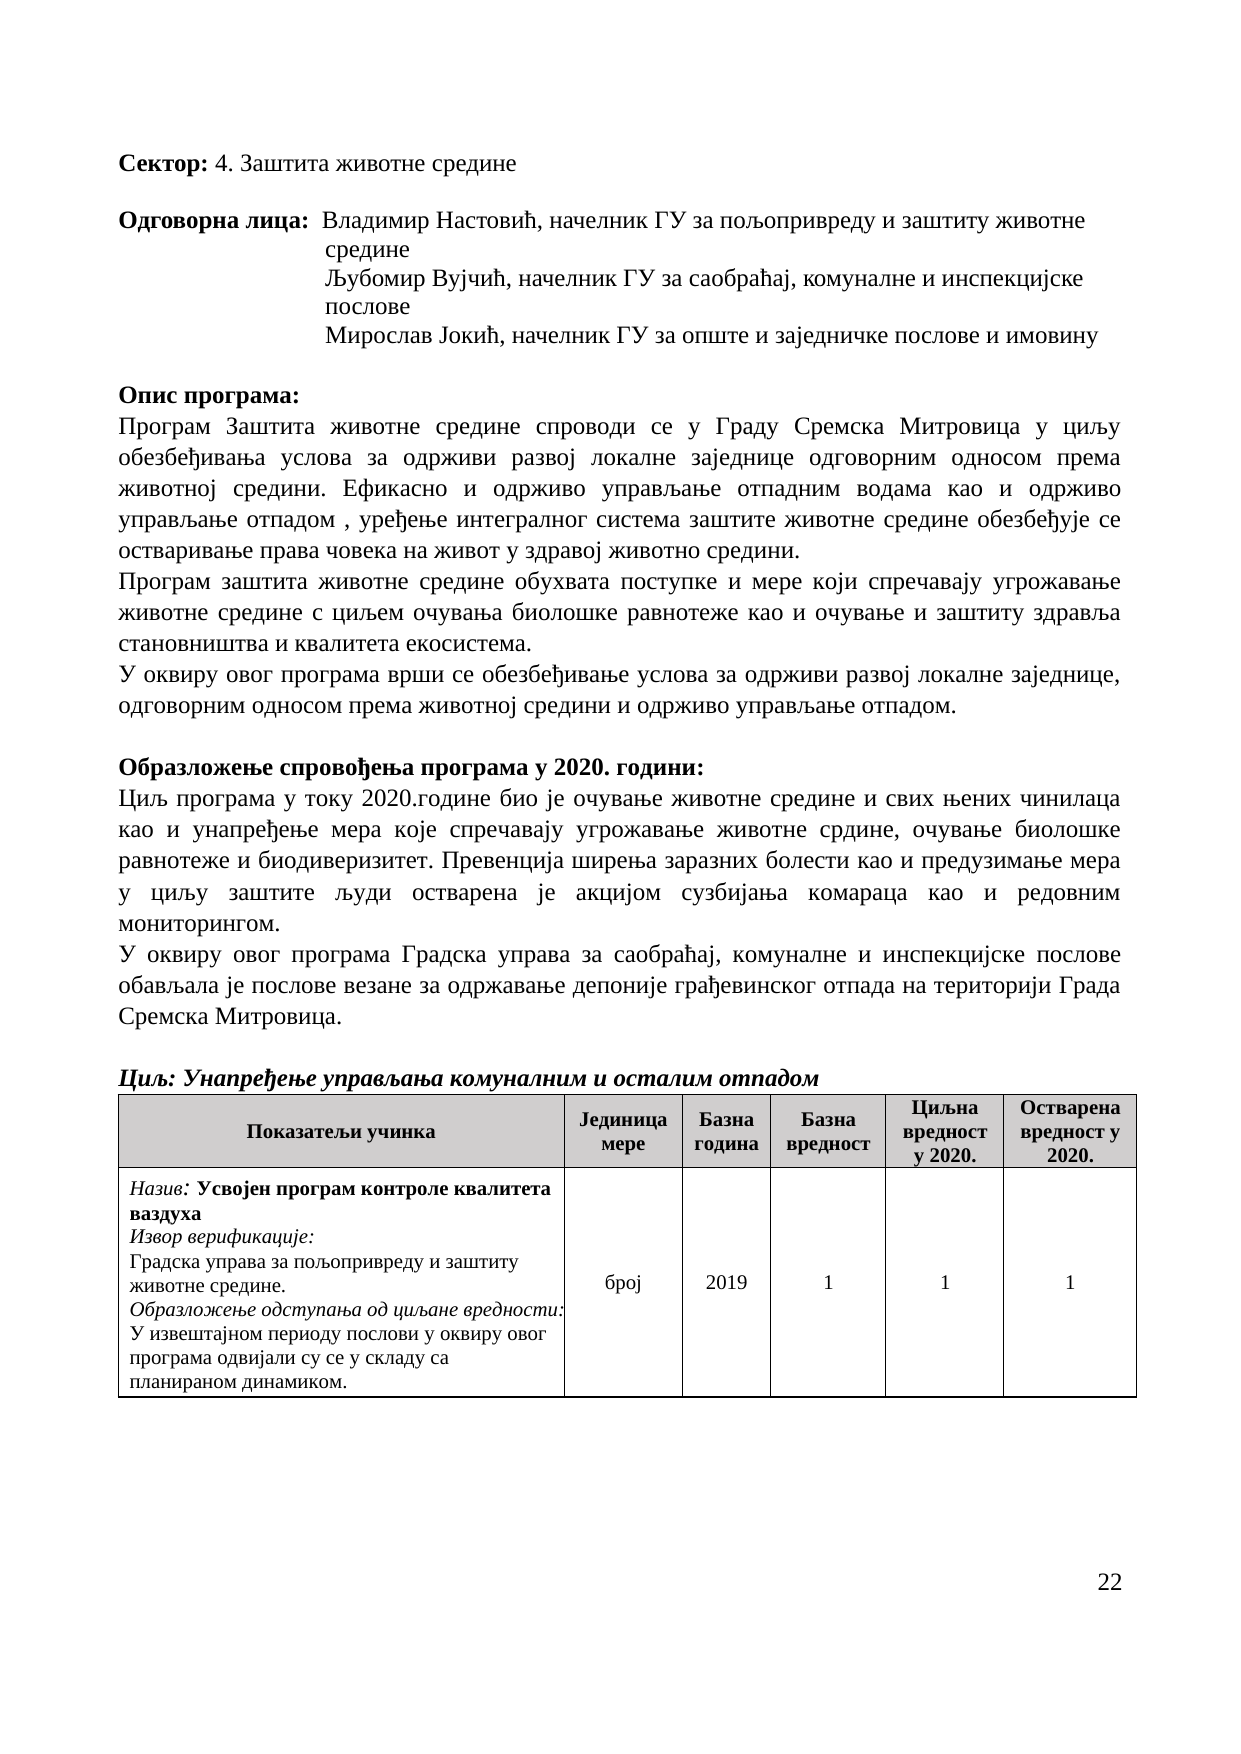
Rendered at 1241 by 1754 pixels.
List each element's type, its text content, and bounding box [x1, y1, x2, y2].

text У оквиру овог програма врши се обезбеђивање услова за одрживи развој локалне заједнице, одговорним односом према животној средини и одрживо управљање отпадом. [118, 659, 1122, 719]
text Опис програма: [118, 380, 1122, 409]
table_header Базна вредност [771, 1095, 885, 1167]
text У оквиру овог програма Градска управа за саобраћај, комуналне и инспекцијске послове обављала је послове везане за одржавање депоније грађевинског отпада на територији Града Сремска Митровица. [118, 939, 1122, 1029]
table_header Базна година [683, 1095, 770, 1167]
table_cell 1 [886, 1168, 1003, 1396]
text Програм Заштита животне средине спроводи се у Граду Сремска Митровица у циљу обезбеђивања услова за одрживи развој локалне заједнице одговорним односом према животној средини. Ефикасно и одрживо управљање отпадним водама као и одрживо управљање отпадом , уређење интегралног система заштите животне средине обезбеђује се остваривање права човека на живот у здравој животно средини. [118, 411, 1122, 564]
table_header Јединица мере [565, 1095, 682, 1167]
table_header Циљна вредност у 2020. [886, 1095, 1003, 1167]
table_cell број [565, 1168, 682, 1396]
table_cell Назив: Усвојен програм контроле квалитета ваздуха Извор верификације: Градска управа за пољопривреду и заштиту животне средине. Образложење одступања од циљане вредности: У извештајном периоду послови у оквиру овог програма одвијали су се у складу са планираном динамиком. [119, 1168, 564, 1396]
text Одговорна лица: Владимир Настовић, начелник ГУ за пољопривреду и заштиту животне средине [118, 205, 1122, 263]
table_header Показатељи учинка [119, 1095, 564, 1167]
table_cell 2019 [683, 1168, 770, 1396]
table_cell 1 [771, 1168, 885, 1396]
text Циљ: Унапређење управљања комуналним и осталим отпадом [118, 1063, 1122, 1092]
text Љубомир Вујчић, начелник ГУ за саобраћај, комуналне и инспекцијске послове [118, 263, 1122, 320]
text Циљ програма у току 2020.године био је очување животне средине и свих њених чинилаца као и унапређење мера које спречавају угрожавање животне срдине, очување биолошке равнотеже и биодиверизитет. Превенција ширења заразних болести као и предузимање мера у циљу заштите људи остварена је акцијом сузбијања комараца као и редовним мониторингом. [118, 783, 1122, 936]
text Програм заштита животне средине обухвата поступке и мере који спречавају угрожавање животне средине с циљем очувања биолошке равнотеже као и очување и заштиту здравља становништва и квалитета екосистема. [118, 566, 1122, 657]
table_cell 1 [1004, 1168, 1136, 1396]
text Сектор: 4. Заштита животне средине [118, 148, 1122, 176]
text Образложење спровођења програма у 2020. години: [118, 752, 1122, 781]
table_header Остварена вредност у 2020. [1004, 1095, 1136, 1167]
text Мирослав Јокић, начелник ГУ за опште и заједничке послове и имовину [118, 320, 1122, 349]
